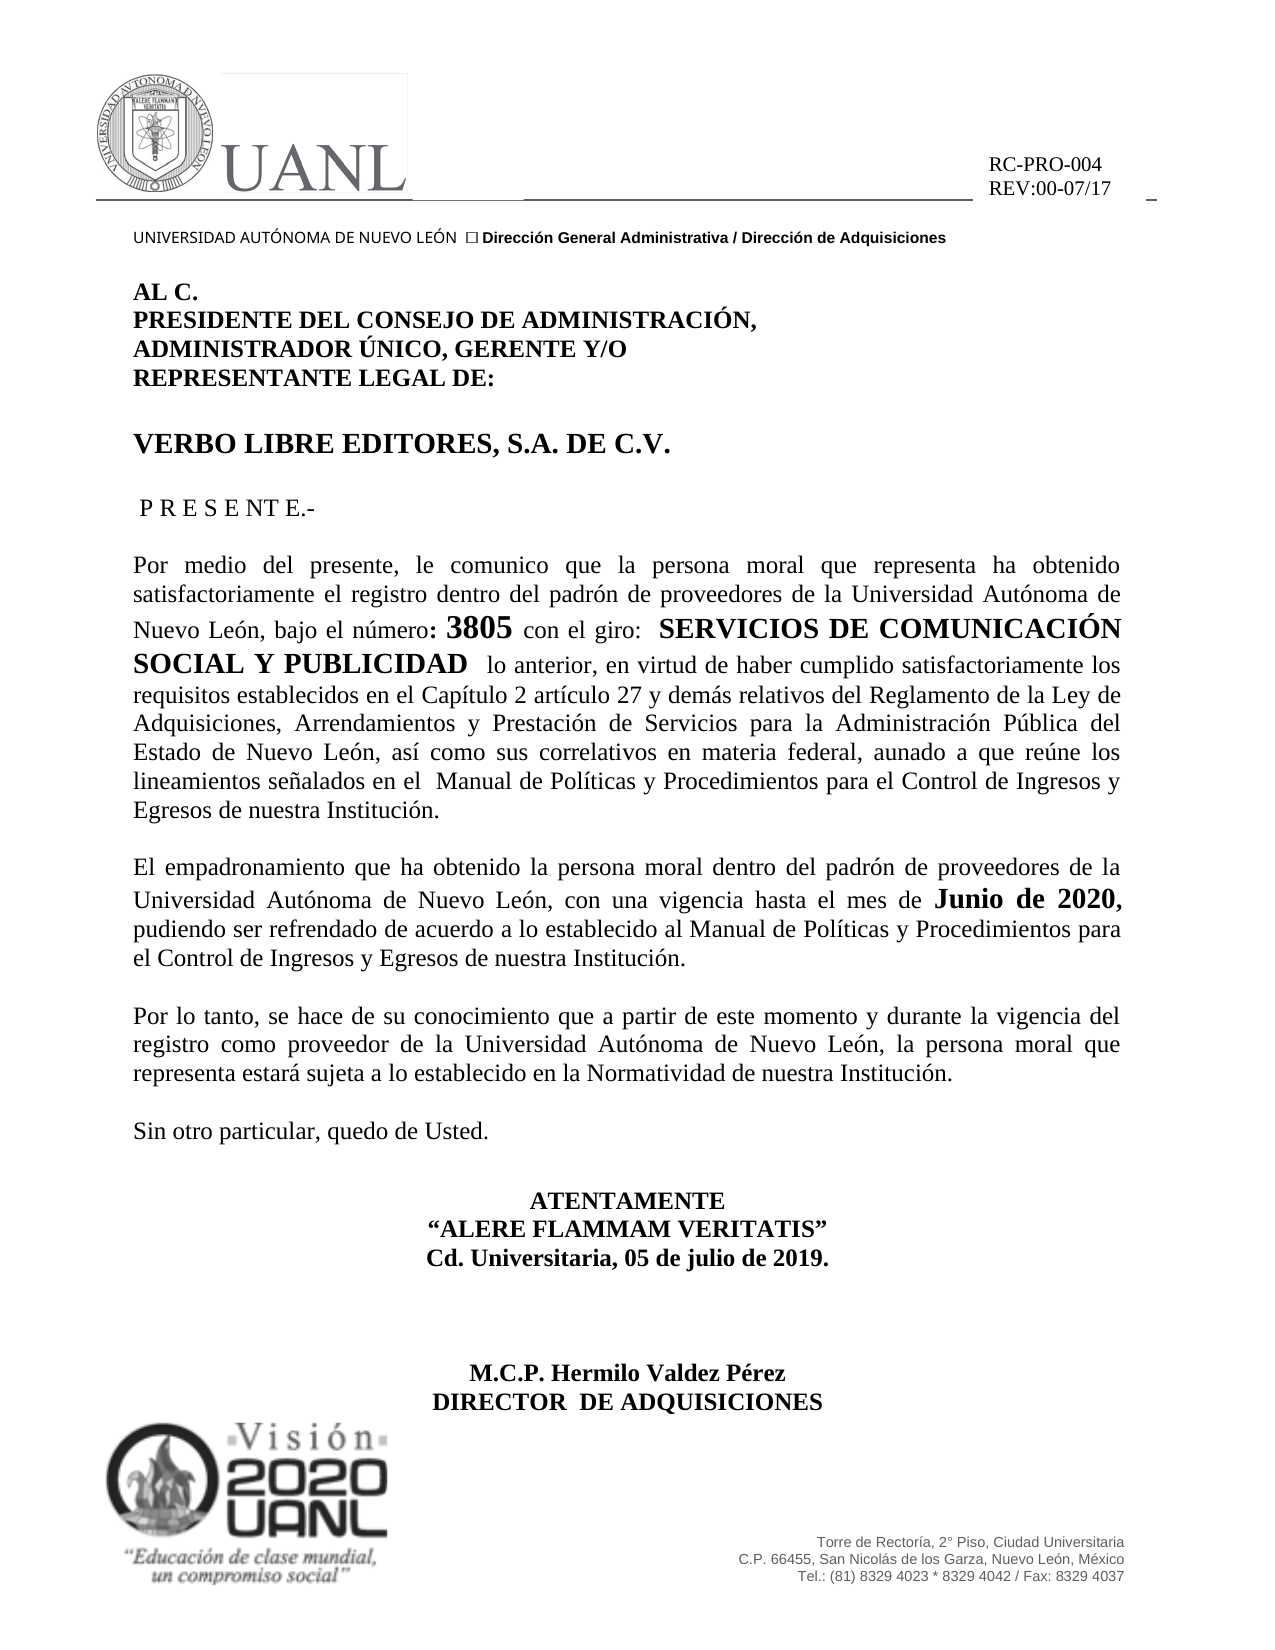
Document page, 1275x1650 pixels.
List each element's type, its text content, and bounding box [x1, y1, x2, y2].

text M.C.P. Hermilo Valdez Pérez [133, 1358, 1122, 1387]
text “ALERE FLAMMAM VERITATIS” [133, 1214, 1122, 1243]
text El empadronamiento que ha obtenido la persona moral dentro del padrón de proveedores de la Universidad Autónoma de Nuevo León, con una vigencia hasta el mes de Junio de 2020, pudiendo ser refrendado de acuerdo a lo establecido al Manual de Políticas y Procedimientos para el Control de Ingresos y Egresos de nuestra Institución. [133, 852, 1122, 972]
text AL C. [133, 277, 1122, 305]
text Por lo tanto, se hace de su conocimiento que a partir de este momento y durante la vigencia del registro como proveedor de de Nuevo León, la persona moral que representa estará sujeta a lo establecido en la Normatividad de nuestra Institución. [133, 1001, 1122, 1087]
text VERBO LIBRE EDITORES, S.A. DE C.V. [133, 426, 1122, 459]
text REPRESENTANTE LEGAL DE: [133, 363, 1122, 392]
text DIRECTOR DE ADQUISICIONES [133, 1387, 1122, 1416]
picture [95, 73, 408, 193]
text PRESIDENTE DEL CONSEJO DE ADMINISTRACIÓN, [133, 305, 1122, 334]
text ATENTAMENTE [133, 1186, 1122, 1214]
text ADMINISTRADOR ÚNICO, GERENTE Y/O [133, 334, 1122, 363]
text P R E S E NT E.- [133, 493, 1122, 522]
text Por medio del presente, le comunico que la persona moral que representa ha obtenido satisfactoriamente el registro dentro del padrón de proveedores de la Universidad Autónoma de Nuevo León, bajo el número: 3805 con el giro: SERVICIOS DE COMUNICACIÓN SOCIAL Y PUBLICIDAD lo anterior, en virtud de haber cumplido satisfactoriamente los requisitos establecidos en el Capítulo 2 artículo 27 y demás relativos del Reglamento de la Ley de Adquisiciones, Arrendamientos y Prestación de Servicios para la Administración Pública del Estado de Nuevo León, así como sus correlativos en materia federal, aunado a que reúne los lineamientos señalados en el Manual de Políticas y Procedimientos para el Control de Ingresos y Egresos de nuestra Institución. [133, 550, 1122, 823]
text Sin otro particular, quedo de Usted. [133, 1116, 1122, 1144]
subtitle Cd. Universitaria, 05 de julio de 2019. [133, 1243, 1122, 1272]
